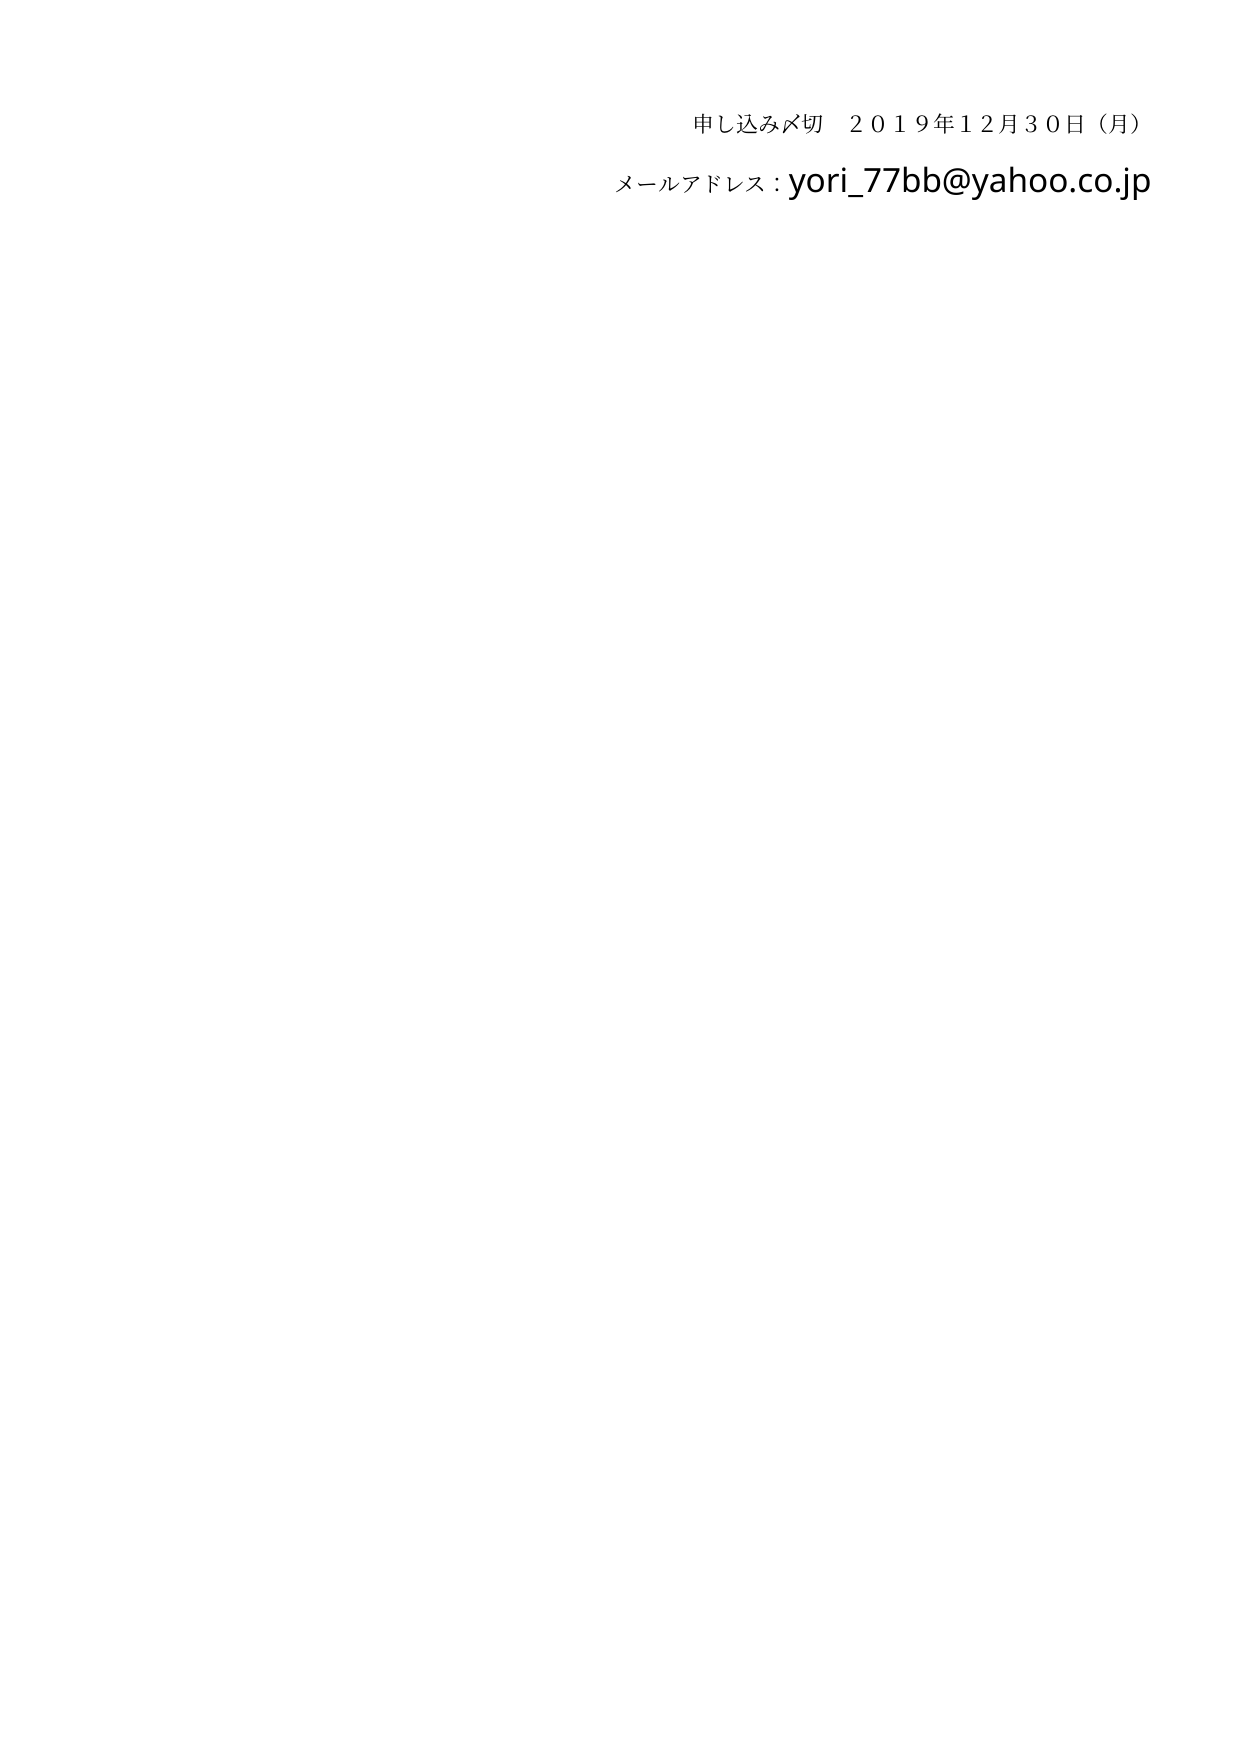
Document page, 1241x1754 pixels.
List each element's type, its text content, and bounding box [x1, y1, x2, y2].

text 申し込み〆切 ２０１９年１２月３０日（月） [118, 104, 1152, 142]
text メールアドレス：yori_77bb@yahoo.co.jp [118, 142, 1152, 217]
